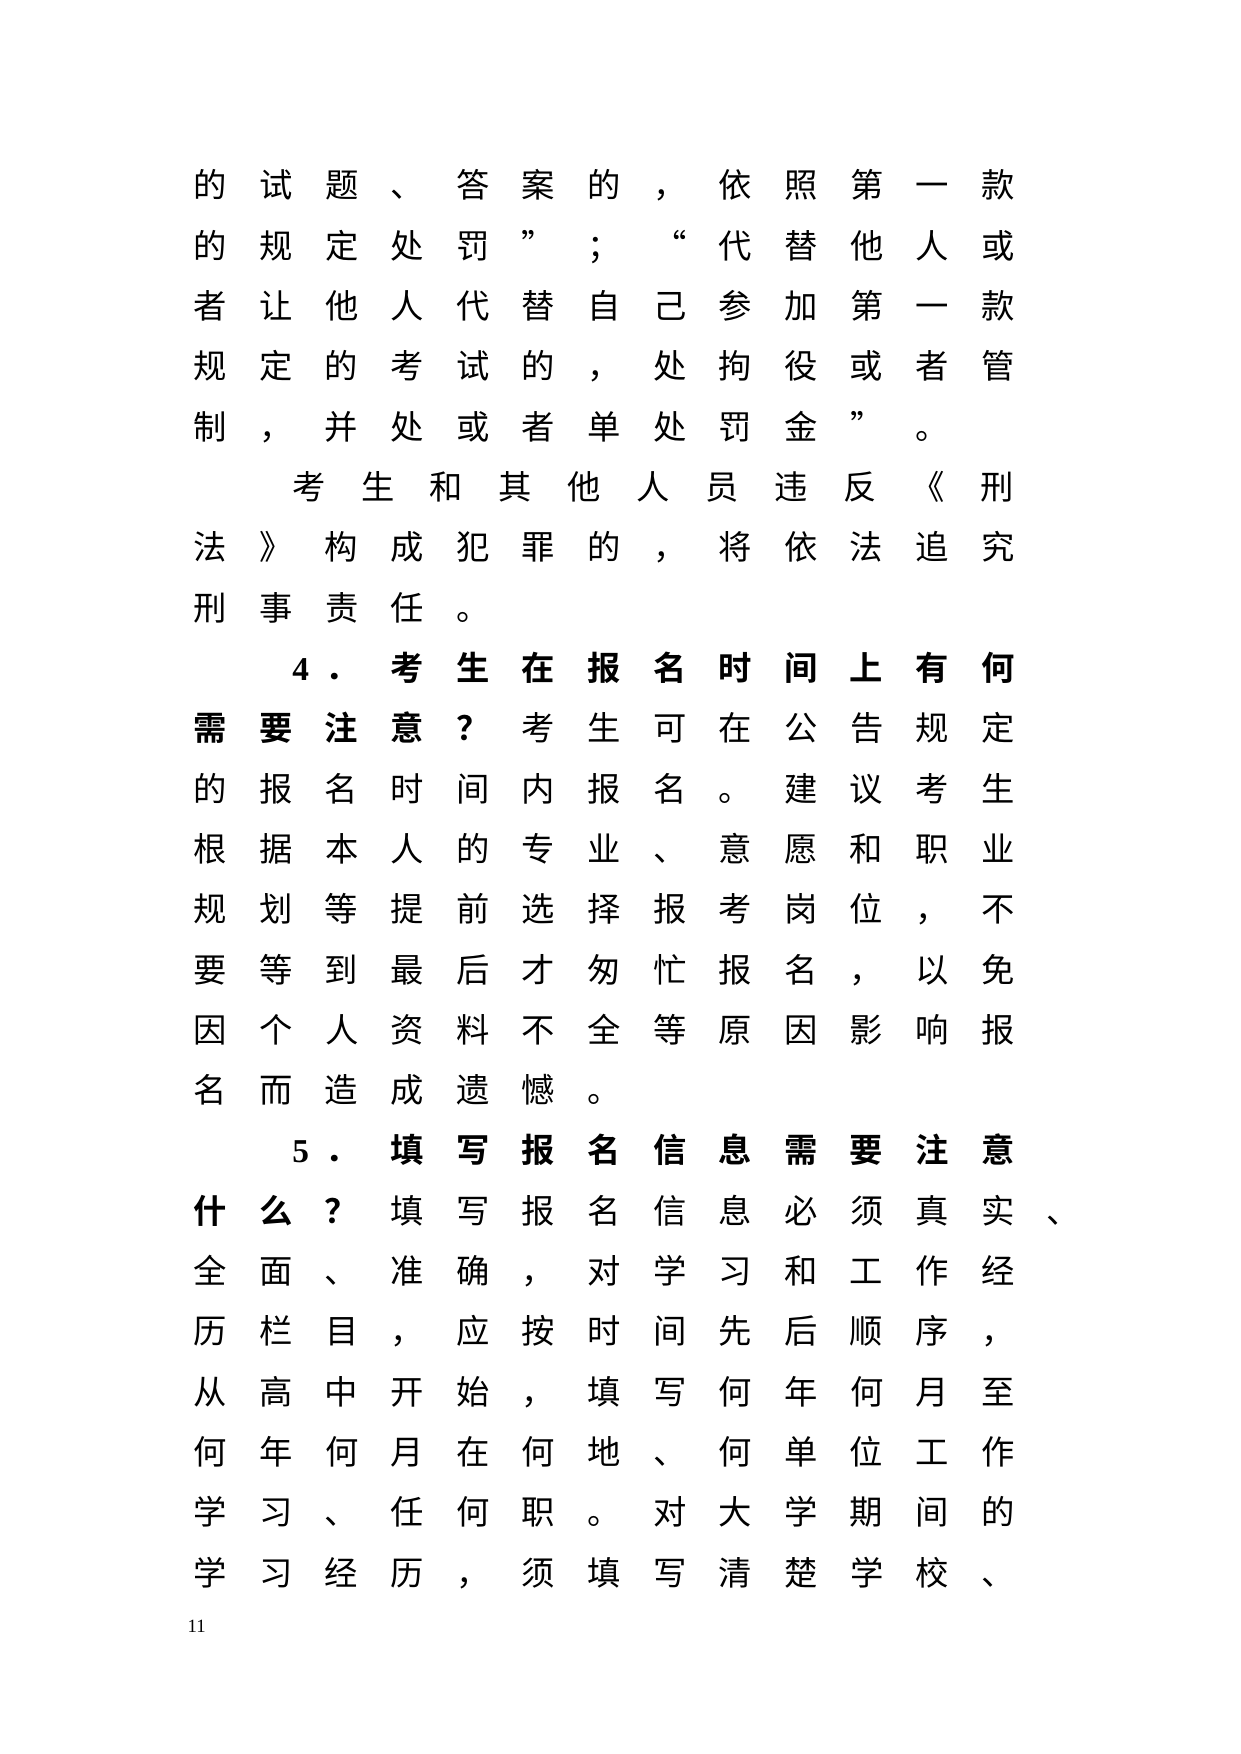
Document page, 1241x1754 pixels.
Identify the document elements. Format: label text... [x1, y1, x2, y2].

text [193, 153, 1047, 455]
text 4．考生在报名时间上有何需要注意？考生可在公告规定的报名时间内报名。建议考生根据本人的专业、意愿和职业规划等提前选择报考岗位，不要等到最后才匆忙报名，以免因个人资料不全等原因影响报名而造成遗憾。 [193, 636, 1047, 1118]
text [193, 1118, 1047, 1601]
text 考生和其他人员违反《刑法》构成犯罪的，将依法追究刑事责任。 [193, 455, 1047, 636]
